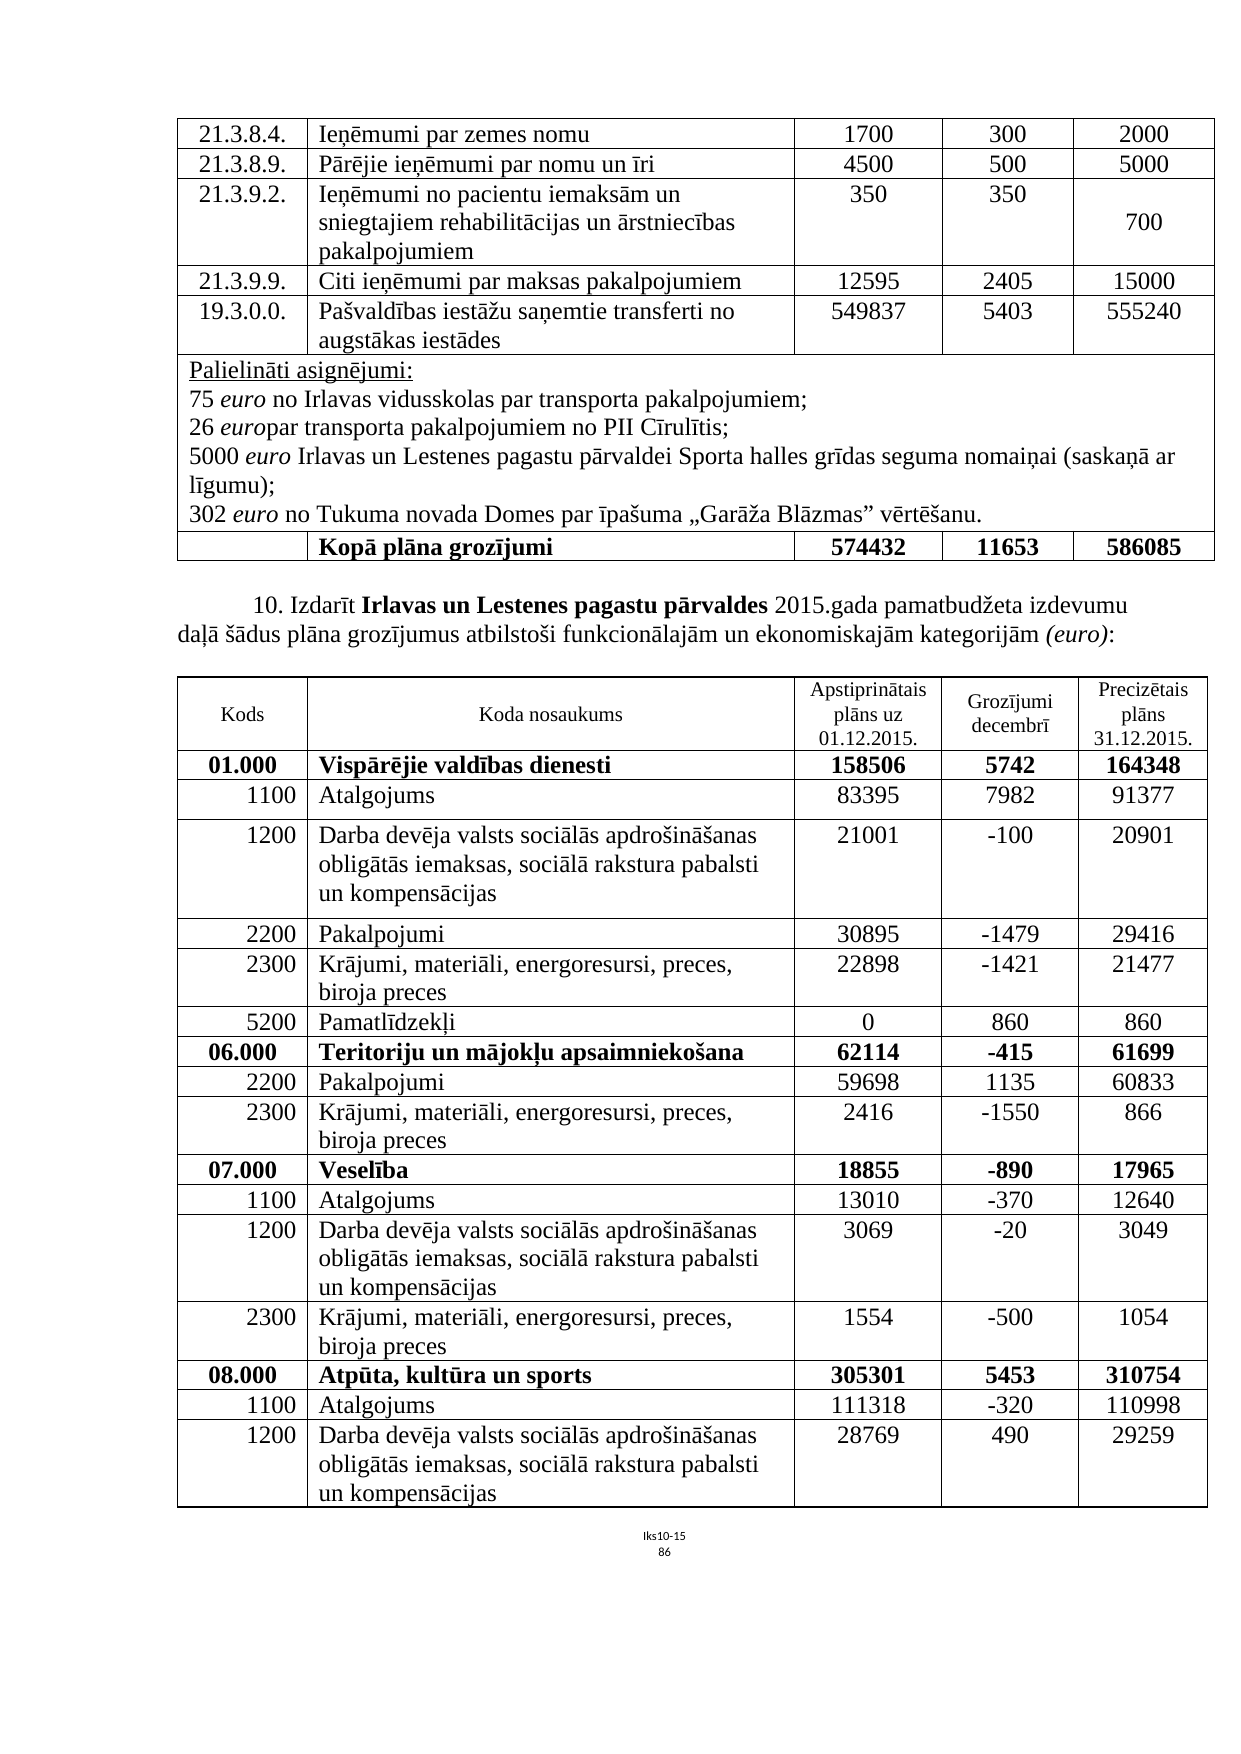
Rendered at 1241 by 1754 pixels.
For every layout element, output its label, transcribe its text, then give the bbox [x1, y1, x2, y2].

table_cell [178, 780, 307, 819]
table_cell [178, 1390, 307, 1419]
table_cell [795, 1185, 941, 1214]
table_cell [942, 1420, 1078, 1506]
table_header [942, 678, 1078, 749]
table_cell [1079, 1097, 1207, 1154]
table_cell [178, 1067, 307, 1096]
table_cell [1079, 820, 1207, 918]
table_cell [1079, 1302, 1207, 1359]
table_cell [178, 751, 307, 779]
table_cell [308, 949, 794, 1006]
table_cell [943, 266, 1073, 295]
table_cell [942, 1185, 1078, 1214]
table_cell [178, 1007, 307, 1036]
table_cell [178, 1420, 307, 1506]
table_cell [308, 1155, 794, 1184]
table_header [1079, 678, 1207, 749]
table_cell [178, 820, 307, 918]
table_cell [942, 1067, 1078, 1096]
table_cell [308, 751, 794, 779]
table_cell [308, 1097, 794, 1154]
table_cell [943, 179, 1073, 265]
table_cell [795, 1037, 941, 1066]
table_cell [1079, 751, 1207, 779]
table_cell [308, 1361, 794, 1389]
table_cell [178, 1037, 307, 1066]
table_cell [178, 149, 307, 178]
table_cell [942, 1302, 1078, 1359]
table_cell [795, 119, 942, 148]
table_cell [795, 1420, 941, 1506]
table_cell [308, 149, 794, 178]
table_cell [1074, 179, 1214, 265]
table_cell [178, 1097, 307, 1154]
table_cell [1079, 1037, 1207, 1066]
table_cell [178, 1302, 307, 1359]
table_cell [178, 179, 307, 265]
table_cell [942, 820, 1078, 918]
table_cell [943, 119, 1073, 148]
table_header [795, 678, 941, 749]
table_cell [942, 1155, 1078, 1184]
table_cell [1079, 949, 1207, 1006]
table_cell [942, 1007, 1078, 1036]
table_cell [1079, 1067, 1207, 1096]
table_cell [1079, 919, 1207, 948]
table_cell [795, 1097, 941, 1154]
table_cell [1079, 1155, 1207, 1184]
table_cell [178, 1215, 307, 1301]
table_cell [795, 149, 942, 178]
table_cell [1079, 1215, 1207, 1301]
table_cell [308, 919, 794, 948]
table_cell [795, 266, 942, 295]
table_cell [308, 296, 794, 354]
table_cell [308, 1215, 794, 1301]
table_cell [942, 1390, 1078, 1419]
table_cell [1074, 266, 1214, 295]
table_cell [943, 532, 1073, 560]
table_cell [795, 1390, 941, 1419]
text 10. Izdarīt Irlavas un Lestenes pagastu pārvaldes 2015.gada pamatbudžeta izdevumu daļā šādus plāna grozījumus atbilstoši funkcionālajām un ekonomiskajām kategorijām (euro): [177, 590, 1166, 648]
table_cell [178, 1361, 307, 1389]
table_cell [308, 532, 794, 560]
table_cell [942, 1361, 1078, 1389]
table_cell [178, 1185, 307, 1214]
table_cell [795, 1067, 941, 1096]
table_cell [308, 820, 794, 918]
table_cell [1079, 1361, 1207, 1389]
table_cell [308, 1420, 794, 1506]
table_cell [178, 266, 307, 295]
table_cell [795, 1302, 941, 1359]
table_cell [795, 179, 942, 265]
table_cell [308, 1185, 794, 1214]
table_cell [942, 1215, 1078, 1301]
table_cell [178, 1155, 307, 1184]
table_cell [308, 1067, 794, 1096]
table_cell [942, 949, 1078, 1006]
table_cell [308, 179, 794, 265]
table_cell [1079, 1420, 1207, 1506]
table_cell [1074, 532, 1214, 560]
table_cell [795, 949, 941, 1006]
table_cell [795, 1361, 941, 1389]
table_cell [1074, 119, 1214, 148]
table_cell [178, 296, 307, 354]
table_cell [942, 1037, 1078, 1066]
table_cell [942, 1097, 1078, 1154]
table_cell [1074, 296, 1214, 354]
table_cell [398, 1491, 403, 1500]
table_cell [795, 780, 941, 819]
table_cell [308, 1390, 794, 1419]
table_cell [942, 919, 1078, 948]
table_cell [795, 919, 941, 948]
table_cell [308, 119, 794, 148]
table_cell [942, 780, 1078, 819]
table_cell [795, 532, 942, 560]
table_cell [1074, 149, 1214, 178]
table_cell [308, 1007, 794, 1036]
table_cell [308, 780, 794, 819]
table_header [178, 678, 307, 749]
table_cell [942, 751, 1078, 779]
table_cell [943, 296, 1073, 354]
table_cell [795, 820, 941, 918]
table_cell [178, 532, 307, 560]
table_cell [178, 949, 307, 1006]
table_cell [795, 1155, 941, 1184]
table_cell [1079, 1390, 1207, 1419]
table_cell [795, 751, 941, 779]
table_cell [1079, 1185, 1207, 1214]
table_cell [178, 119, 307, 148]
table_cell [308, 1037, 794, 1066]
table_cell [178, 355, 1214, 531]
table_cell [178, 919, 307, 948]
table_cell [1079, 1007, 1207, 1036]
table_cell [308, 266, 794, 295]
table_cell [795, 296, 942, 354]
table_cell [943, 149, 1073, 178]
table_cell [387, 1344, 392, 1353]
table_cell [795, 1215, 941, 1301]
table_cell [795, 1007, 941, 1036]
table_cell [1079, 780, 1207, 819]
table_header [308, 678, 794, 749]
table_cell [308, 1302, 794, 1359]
